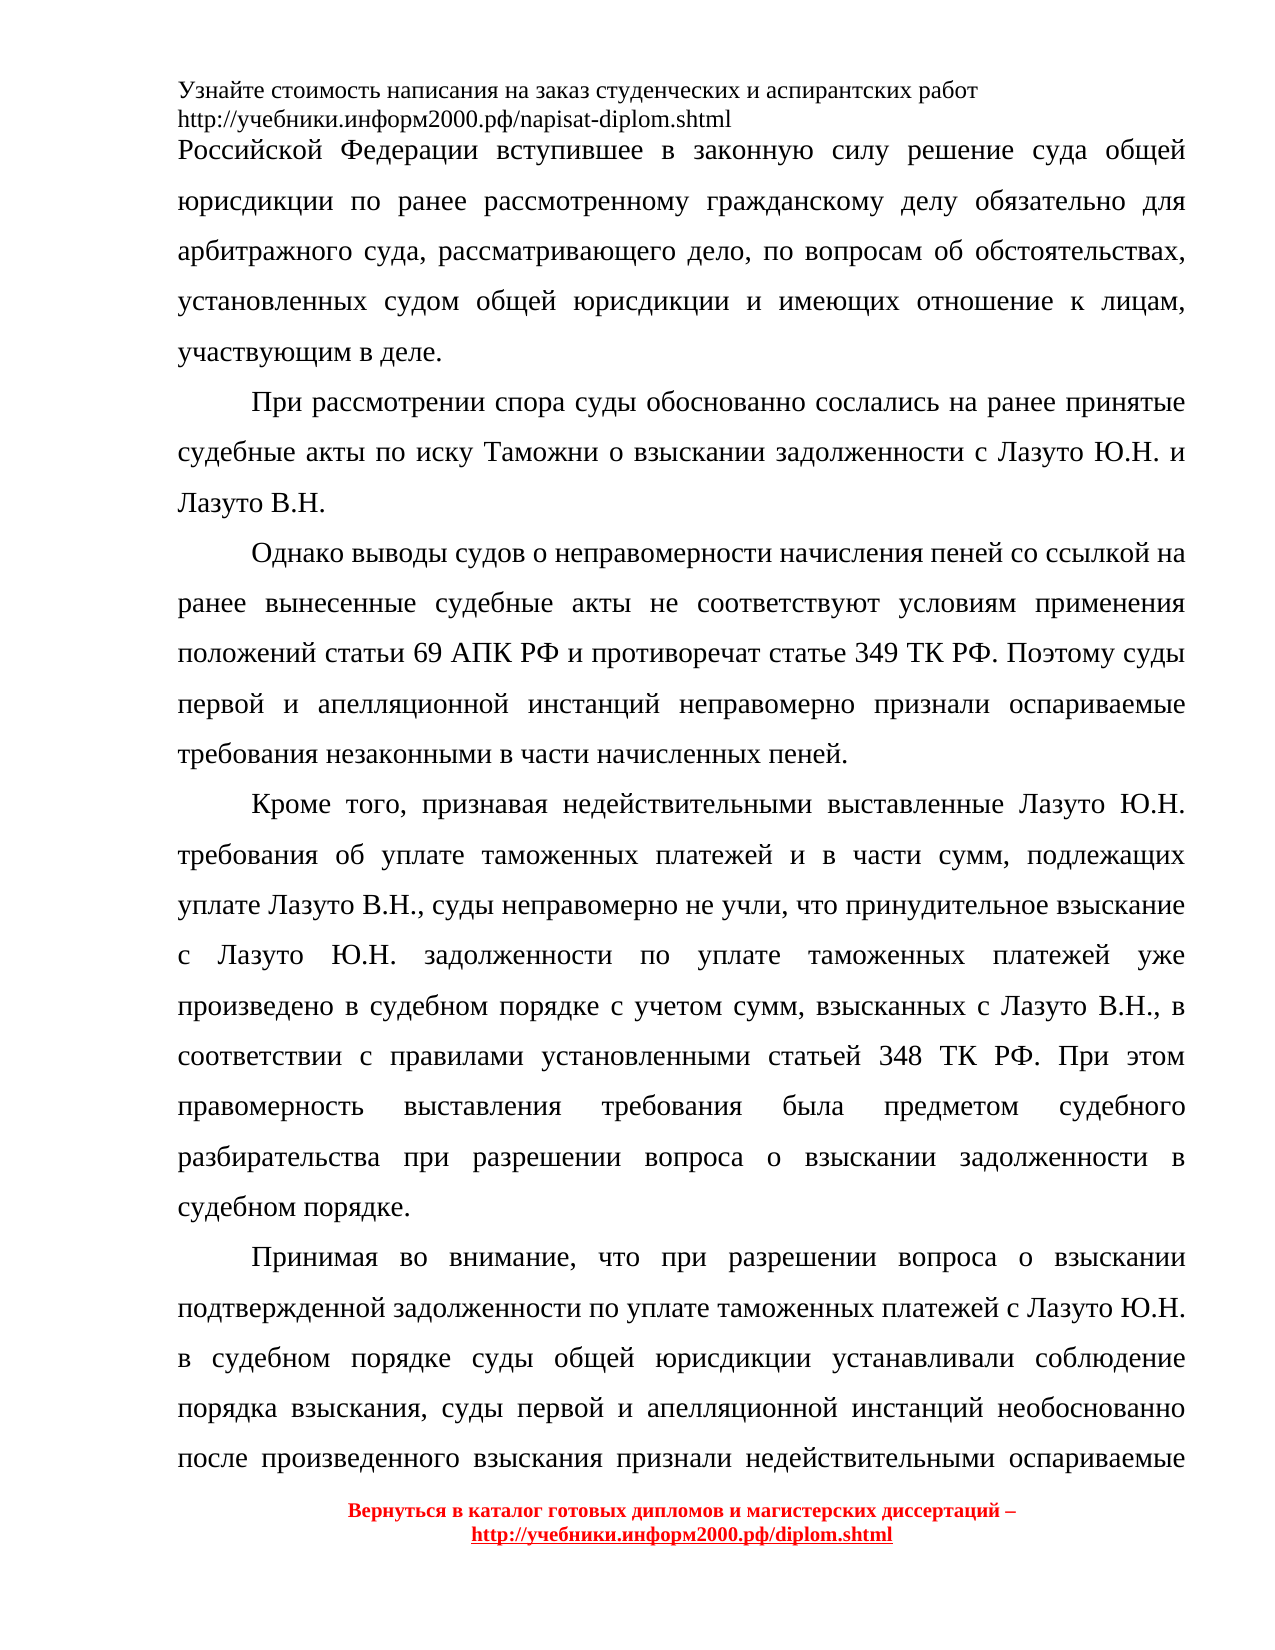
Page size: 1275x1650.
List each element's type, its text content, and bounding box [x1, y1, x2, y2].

text Кроме того, признавая недействительными выставленные Лазуто Ю.Н. требования об уплате таможенных платежей и в части сумм, подлежащих уплате Лазуто В.Н., суды неправомерно не учли, что принудительное взыскание с Лазуто Ю.Н. задолженности по уплате таможенных платежей уже произведено в судебном порядке с учетом сумм, взысканных с Лазуто В.Н., в соответствии с правилами установленными статьей 348 ТК РФ. При этом правомерность выставления требования была предметом судебного разбирательства при разрешении вопроса о взыскании задолженности в судебном порядке. [177, 787, 1186, 1223]
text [177, 1239, 1186, 1474]
text Однако выводы судов о неправомерности начисления пеней со ссылкой на ранее вынесенные судебные акты не соответствуют условиям применения положений статьи 69 АПК РФ и противоречат статье 349 ТК РФ. Поэтому суды первой и апелляционной инстанций неправомерно признали оспариваемые требования незаконными в части начисленных пеней. [177, 535, 1186, 770]
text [177, 132, 1186, 367]
text При рассмотрении спора суды обоснованно сослались на ранее принятые судебные акты по иску Таможни о взыскании задолженности с Лазуто Ю.Н. и Лазуто В.Н. [177, 384, 1186, 518]
